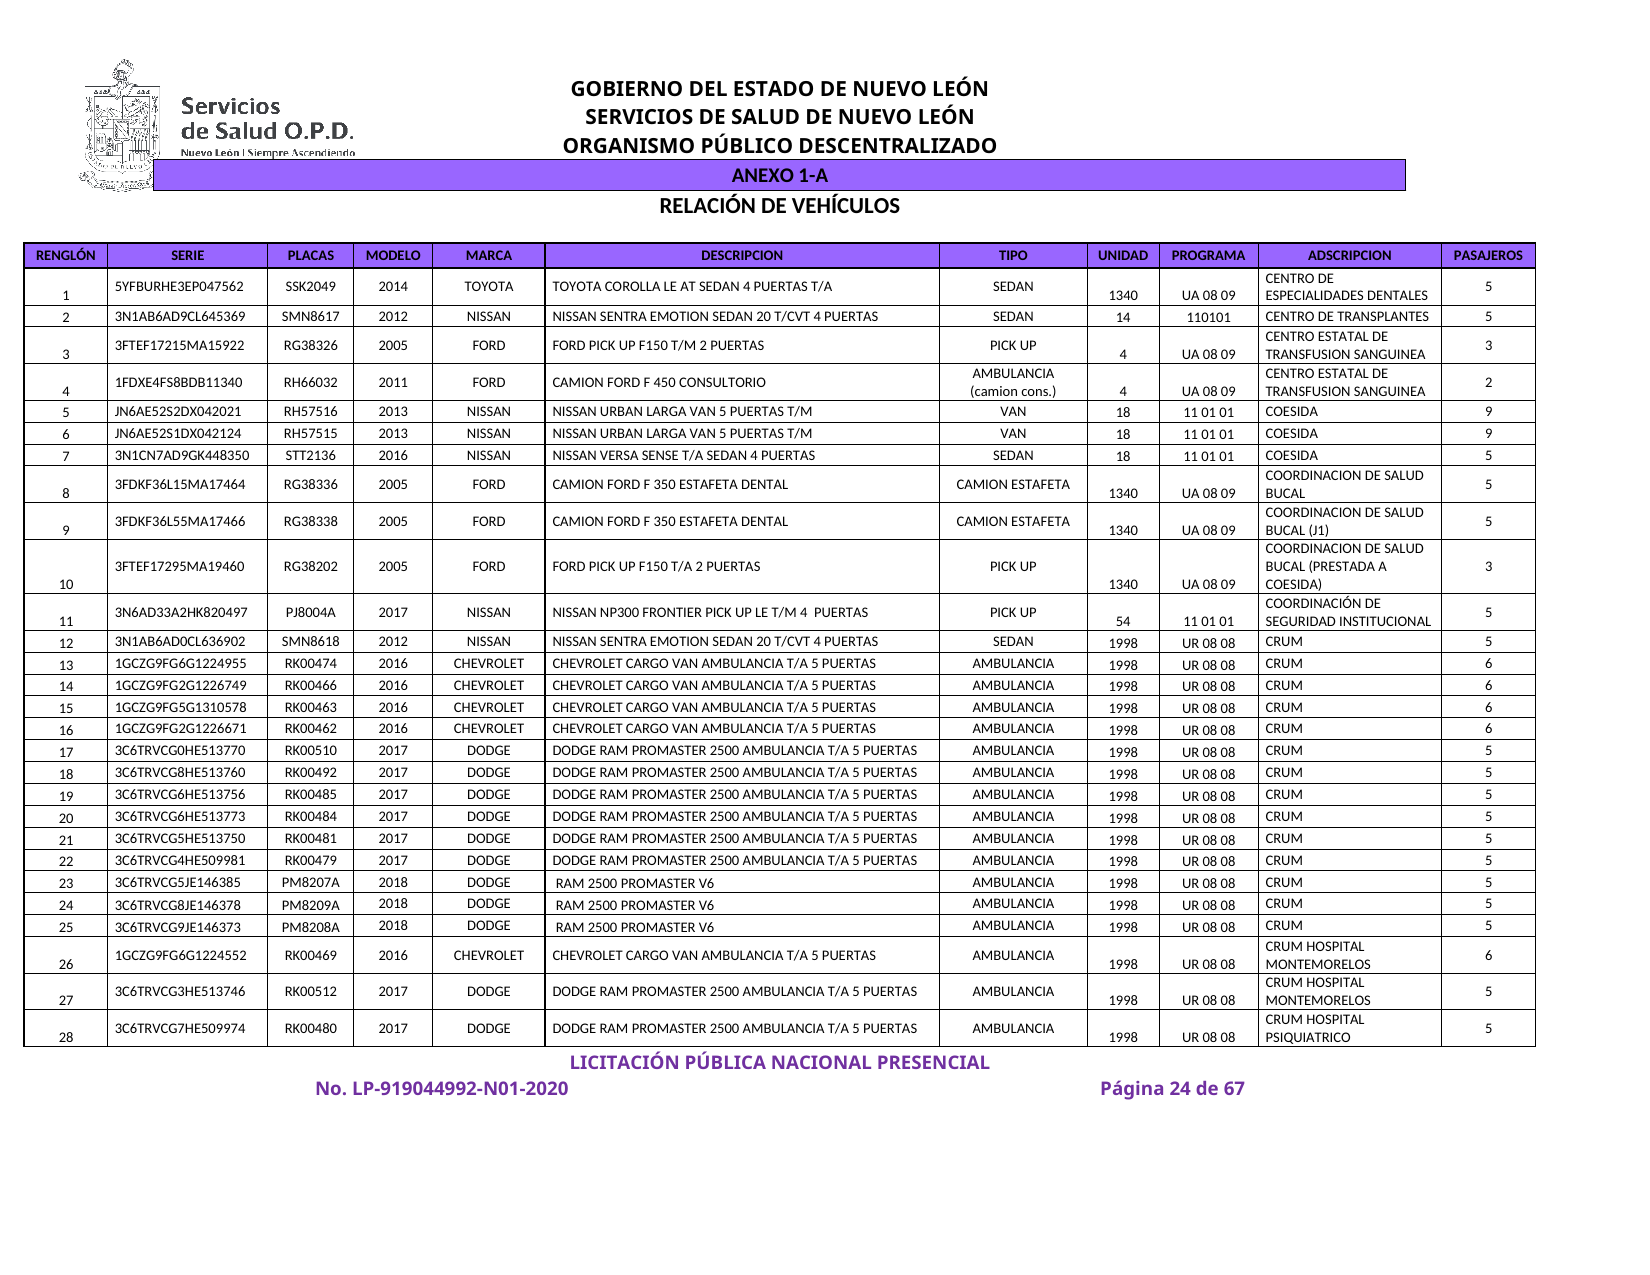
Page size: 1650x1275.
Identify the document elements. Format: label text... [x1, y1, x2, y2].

table_cell 5 [1442, 594, 1535, 630]
table_cell RK00484 [268, 806, 353, 827]
table_cell PICK UP [940, 540, 1087, 593]
table_cell 23 [25, 871, 107, 892]
table_cell NISSAN [433, 445, 544, 465]
table_cell CHEVROLET CARGO VAN AMBULANCIA T/A 5 PUERTAS [546, 718, 939, 739]
table_cell 6 [1442, 653, 1535, 673]
table_cell COESIDA [1259, 423, 1441, 443]
table_cell CAMION FORD F 350 ESTAFETA DENTAL [546, 503, 939, 539]
table_cell UR 08 08 [1160, 675, 1258, 695]
table_cell CRUM HOSPITAL MONTEMORELOS [1259, 937, 1441, 973]
table_cell CRUM [1259, 631, 1441, 652]
table_cell PM8207A [268, 871, 353, 892]
table_cell 9 [1442, 401, 1535, 422]
table_cell 5 [25, 401, 107, 422]
table_cell 4 [1088, 364, 1159, 400]
table_cell 6 [1442, 718, 1535, 739]
table_cell CAMION ESTAFETA [940, 466, 1087, 502]
table_cell 27 [25, 974, 107, 1009]
table_cell 2014 [354, 269, 432, 304]
table_cell 14 [25, 675, 107, 695]
table_cell CAMION FORD F 450 CONSULTORIO [546, 364, 939, 400]
table_cell AMBULANCIA [940, 675, 1087, 695]
table_cell 2017 [354, 828, 432, 848]
table_cell COORDINACION DE SALUD BUCAL (J1) [1259, 503, 1441, 539]
table_cell 2005 [354, 503, 432, 539]
table_cell 2017 [354, 850, 432, 870]
table_cell CENTRO DE TRANSPLANTES [1259, 306, 1441, 326]
table_cell 1998 [1088, 1010, 1159, 1046]
table_cell 24 [25, 893, 107, 914]
table_cell SMN8617 [268, 306, 353, 326]
table_cell CRUM [1259, 828, 1441, 848]
table_cell 10 [25, 540, 107, 593]
table_cell NISSAN [433, 401, 544, 422]
table_cell RG38326 [268, 327, 353, 363]
table_cell 1998 [1088, 675, 1159, 695]
table_cell 25 [25, 915, 107, 936]
table_cell AMBULANCIA [940, 718, 1087, 739]
table_cell 14 [1088, 306, 1159, 326]
table_cell 2005 [354, 466, 432, 502]
table_cell 5 [1442, 762, 1535, 783]
table_cell UA 08 09 [1160, 327, 1258, 363]
table_cell 6 [1442, 937, 1535, 973]
table_cell 9 [1442, 423, 1535, 443]
table_cell CRUM [1259, 696, 1441, 717]
table_cell 1340 [1088, 540, 1159, 593]
table_cell CHEVROLET [433, 675, 544, 695]
table_cell 3C6TRVCG7HE509974 [108, 1010, 267, 1046]
table_cell NISSAN [433, 594, 544, 630]
table_cell 2017 [354, 740, 432, 761]
table_header RENGLÓN [25, 244, 107, 267]
table_cell 1340 [1088, 466, 1159, 502]
table_cell 18 [25, 762, 107, 783]
table_cell 2016 [354, 718, 432, 739]
table_cell 2005 [354, 327, 432, 363]
table_cell 3N1CN7AD9GK448350 [108, 445, 267, 465]
table_cell NISSAN SENTRA EMOTION SEDAN 20 T/CVT 4 PUERTAS [546, 306, 939, 326]
table_cell AMBULANCIA [940, 1010, 1087, 1046]
table_cell 5 [1442, 893, 1535, 914]
table_cell 2016 [354, 675, 432, 695]
table_cell FORD [433, 327, 544, 363]
table_header MODELO [354, 244, 432, 267]
table_cell CENTRO ESTATAL DE TRANSFUSION SANGUINEA [1259, 327, 1441, 363]
table_cell TOYOTA COROLLA LE AT SEDAN 4 PUERTAS T/A [546, 269, 939, 304]
table_cell 18 [1088, 423, 1159, 443]
table_cell 3FDKF36L55MA17466 [108, 503, 267, 539]
table_cell 1998 [1088, 871, 1159, 892]
table_cell AMBULANCIA [940, 828, 1087, 848]
table_cell CRUM [1259, 893, 1441, 914]
table_cell CAMION FORD F 350 ESTAFETA DENTAL [546, 466, 939, 502]
table_cell 2016 [354, 696, 432, 717]
table_header DESCRIPCION [546, 244, 939, 267]
table_cell 5 [1442, 503, 1535, 539]
table_cell 15 [25, 696, 107, 717]
table_cell CRUM [1259, 762, 1441, 783]
table_cell SSK2049 [268, 269, 353, 304]
table_cell 1998 [1088, 631, 1159, 652]
table_cell 2 [1442, 364, 1535, 400]
table_cell RK00510 [268, 740, 353, 761]
table_header PROGRAMA [1160, 244, 1258, 267]
table_cell AMBULANCIA [940, 850, 1087, 870]
table_cell RH57516 [268, 401, 353, 422]
table_cell DODGE RAM PROMASTER 2500 AMBULANCIA T/A 5 PUERTAS [546, 784, 939, 805]
table_cell DODGE RAM PROMASTER 2500 AMBULANCIA T/A 5 PUERTAS [546, 974, 939, 1009]
table_cell UR 08 08 [1160, 974, 1258, 1009]
table_cell AMBULANCIA [940, 915, 1087, 936]
table_cell 1GCZG9FG5G1310578 [108, 696, 267, 717]
table_cell 6 [1442, 696, 1535, 717]
table_cell 5 [1442, 466, 1535, 502]
table_cell UR 08 08 [1160, 893, 1258, 914]
table_cell FORD PICK UP F150 T/A 2 PUERTAS [546, 540, 939, 593]
table_cell AMBULANCIA [940, 893, 1087, 914]
table_cell 1998 [1088, 762, 1159, 783]
table_cell STT2136 [268, 445, 353, 465]
table_cell NISSAN URBAN LARGA VAN 5 PUERTAS T/M [546, 423, 939, 443]
table_cell 3FDKF36L15MA17464 [108, 466, 267, 502]
table_cell AMBULANCIA [940, 784, 1087, 805]
table_cell 9 [25, 503, 107, 539]
table_cell 11 01 01 [1160, 423, 1258, 443]
table_cell 2 [25, 306, 107, 326]
table_cell CRUM [1259, 718, 1441, 739]
table_cell RG38338 [268, 503, 353, 539]
table_cell 2017 [354, 784, 432, 805]
table_cell 1998 [1088, 784, 1159, 805]
table_cell 3FTEF17295MA19460 [108, 540, 267, 593]
table_cell 1GCZG9FG2G1226749 [108, 675, 267, 695]
table_cell SEDAN [940, 306, 1087, 326]
table_cell 1998 [1088, 893, 1159, 914]
table_cell DODGE [433, 806, 544, 827]
table_cell UR 08 08 [1160, 850, 1258, 870]
table_cell UA 08 09 [1160, 466, 1258, 502]
table_cell CRUM HOSPITAL PSIQUIATRICO [1259, 1010, 1441, 1046]
table_cell 1998 [1088, 937, 1159, 973]
table_cell 20 [25, 806, 107, 827]
table_cell RAM 2500 PROMASTER V6 [546, 915, 939, 936]
table_cell RK00474 [268, 653, 353, 673]
table_cell 2013 [354, 423, 432, 443]
table_cell CHEVROLET CARGO VAN AMBULANCIA T/A 5 PUERTAS [546, 937, 939, 973]
text RELACIÓN DE VEHÍCULOS [162, 191, 1397, 219]
table_cell 1998 [1088, 718, 1159, 739]
table_cell 2017 [354, 1010, 432, 1046]
table_cell RG38336 [268, 466, 353, 502]
table_cell UA 08 09 [1160, 364, 1258, 400]
table_cell TOYOTA [433, 269, 544, 304]
table_cell 18 [1088, 445, 1159, 465]
table_cell RK00462 [268, 718, 353, 739]
table_cell DODGE [433, 762, 544, 783]
table_cell 1998 [1088, 653, 1159, 673]
table_cell UR 08 08 [1160, 762, 1258, 783]
table_cell 1GCZG9FG6G1224955 [108, 653, 267, 673]
table_cell AMBULANCIA (camion cons.) [940, 364, 1087, 400]
table_cell 3N1AB6AD9CL645369 [108, 306, 267, 326]
table_cell 5 [1442, 631, 1535, 652]
table_cell 2012 [354, 631, 432, 652]
table_cell UR 08 08 [1160, 696, 1258, 717]
table_cell DODGE RAM PROMASTER 2500 AMBULANCIA T/A 5 PUERTAS [546, 762, 939, 783]
table_cell 3 [1442, 540, 1535, 593]
table_cell UR 08 08 [1160, 806, 1258, 827]
table_cell RAM 2500 PROMASTER V6 [546, 871, 939, 892]
table_cell COORDINACIÓN DE SEGURIDAD INSTITUCIONAL [1259, 594, 1441, 630]
table_cell 28 [25, 1010, 107, 1046]
table_header MARCA [433, 244, 544, 267]
table_cell SEDAN [940, 269, 1087, 304]
table_cell CHEVROLET [433, 696, 544, 717]
table_cell RK00466 [268, 675, 353, 695]
table_cell 1 [25, 269, 107, 304]
table_cell CHEVROLET CARGO VAN AMBULANCIA T/A 5 PUERTAS [546, 653, 939, 673]
table_cell 19 [25, 784, 107, 805]
table_cell AMBULANCIA [940, 740, 1087, 761]
table_cell RK00479 [268, 850, 353, 870]
table_cell 5 [1442, 915, 1535, 936]
table_cell CRUM [1259, 915, 1441, 936]
table_cell 3C6TRVCG0HE513770 [108, 740, 267, 761]
table_cell AMBULANCIA [940, 974, 1087, 1009]
table_cell RH57515 [268, 423, 353, 443]
table_cell 1998 [1088, 740, 1159, 761]
table_cell NISSAN [433, 423, 544, 443]
table_cell VAN [940, 423, 1087, 443]
table_cell 6 [25, 423, 107, 443]
table_cell PICK UP [940, 327, 1087, 363]
table_cell 5 [1442, 269, 1535, 304]
table_cell DODGE [433, 828, 544, 848]
table_cell 3C6TRVCG4HE509981 [108, 850, 267, 870]
table_cell 54 [1088, 594, 1159, 630]
table_cell UA 08 09 [1160, 269, 1258, 304]
table_cell 11 01 01 [1160, 445, 1258, 465]
table_cell 3C6TRVCG5JE146385 [108, 871, 267, 892]
table_cell RK00469 [268, 937, 353, 973]
table_cell DODGE [433, 784, 544, 805]
table_cell UR 08 08 [1160, 828, 1258, 848]
table_cell CENTRO DE ESPECIALIDADES DENTALES [1259, 269, 1441, 304]
table_cell CAMION ESTAFETA [940, 503, 1087, 539]
table_cell 5 [1442, 306, 1535, 326]
table_cell FORD [433, 364, 544, 400]
table_cell CENTRO ESTATAL DE TRANSFUSION SANGUINEA [1259, 364, 1441, 400]
table_cell 1340 [1088, 503, 1159, 539]
table_cell 2018 [354, 871, 432, 892]
table_cell DODGE RAM PROMASTER 2500 AMBULANCIA T/A 5 PUERTAS [546, 828, 939, 848]
table_cell 5 [1442, 871, 1535, 892]
table_cell 3N1AB6AD0CL636902 [108, 631, 267, 652]
table_cell 22 [25, 850, 107, 870]
table_cell CHEVROLET [433, 653, 544, 673]
table_cell 3 [1442, 327, 1535, 363]
table_cell 11 [25, 594, 107, 630]
table_cell RK00512 [268, 974, 353, 1009]
table_cell 3 [25, 327, 107, 363]
table_cell UR 08 08 [1160, 871, 1258, 892]
table_cell CHEVROLET CARGO VAN AMBULANCIA T/A 5 PUERTAS [546, 675, 939, 695]
table_header PLACAS [268, 244, 353, 267]
table_cell 2005 [354, 540, 432, 593]
table_cell 2016 [354, 445, 432, 465]
table_cell JN6AE52S1DX042124 [108, 423, 267, 443]
table_cell NISSAN [433, 306, 544, 326]
table_cell 2017 [354, 974, 432, 1009]
table_cell NISSAN NP300 FRONTIER PICK UP LE T/M 4 PUERTAS [546, 594, 939, 630]
table_cell 2017 [354, 806, 432, 827]
table_cell RK00485 [268, 784, 353, 805]
table_cell 8 [25, 466, 107, 502]
table_cell SMN8618 [268, 631, 353, 652]
table_cell 5 [1442, 445, 1535, 465]
table_cell RK00463 [268, 696, 353, 717]
table_cell DODGE RAM PROMASTER 2500 AMBULANCIA T/A 5 PUERTAS [546, 806, 939, 827]
table_cell DODGE RAM PROMASTER 2500 AMBULANCIA T/A 5 PUERTAS [546, 1010, 939, 1046]
table_cell UR 08 08 [1160, 653, 1258, 673]
table_cell JN6AE52S2DX042021 [108, 401, 267, 422]
table_cell 2013 [354, 401, 432, 422]
table_header SERIE [108, 244, 267, 267]
table_cell SEDAN [940, 445, 1087, 465]
table_cell 4 [1088, 327, 1159, 363]
table_cell 1998 [1088, 915, 1159, 936]
table_cell PICK UP [940, 594, 1087, 630]
table_cell CHEVROLET [433, 937, 544, 973]
table_cell NISSAN [433, 631, 544, 652]
table_cell PJ8004A [268, 594, 353, 630]
table_cell CRUM [1259, 871, 1441, 892]
table_cell DODGE [433, 915, 544, 936]
table_cell AMBULANCIA [940, 806, 1087, 827]
table_cell 3C6TRVCG6HE513773 [108, 806, 267, 827]
table_cell 7 [25, 445, 107, 465]
table_cell CRUM [1259, 850, 1441, 870]
table_cell 3C6TRVCG5HE513750 [108, 828, 267, 848]
table_cell AMBULANCIA [940, 762, 1087, 783]
table_cell DODGE RAM PROMASTER 2500 AMBULANCIA T/A 5 PUERTAS [546, 740, 939, 761]
table_cell FORD PICK UP F150 T/M 2 PUERTAS [546, 327, 939, 363]
table_cell 3FTEF17215MA15922 [108, 327, 267, 363]
table_cell CHEVROLET CARGO VAN AMBULANCIA T/A 5 PUERTAS [546, 696, 939, 717]
table_cell 26 [25, 937, 107, 973]
table_cell CHEVROLET [433, 718, 544, 739]
table_cell 2018 [354, 893, 432, 914]
table_cell CRUM HOSPITAL MONTEMORELOS [1259, 974, 1441, 1009]
table_cell NISSAN URBAN LARGA VAN 5 PUERTAS T/M [546, 401, 939, 422]
table_cell 1998 [1088, 828, 1159, 848]
table_cell AMBULANCIA [940, 871, 1087, 892]
table_cell 1998 [1088, 806, 1159, 827]
table_cell CRUM [1259, 653, 1441, 673]
table_cell NISSAN SENTRA EMOTION SEDAN 20 T/CVT 4 PUERTAS [546, 631, 939, 652]
table_cell 5 [1442, 740, 1535, 761]
table_cell 1GCZG9FG6G1224552 [108, 937, 267, 973]
table_header UNIDAD [1088, 244, 1159, 267]
table_cell 18 [1088, 401, 1159, 422]
table_cell RAM 2500 PROMASTER V6 [546, 893, 939, 914]
table_cell AMBULANCIA [940, 653, 1087, 673]
table_cell 5 [1442, 850, 1535, 870]
table_cell 2012 [354, 306, 432, 326]
table_header TIPO [940, 244, 1087, 267]
table_cell PM8209A [268, 893, 353, 914]
table_cell CRUM [1259, 806, 1441, 827]
table_cell VAN [940, 401, 1087, 422]
table_cell PM8208A [268, 915, 353, 936]
table_cell 5 [1442, 784, 1535, 805]
table_cell 3C6TRVCG6HE513756 [108, 784, 267, 805]
table_cell 5 [1442, 974, 1535, 1009]
table_cell UR 08 08 [1160, 718, 1258, 739]
table_cell 11 01 01 [1160, 401, 1258, 422]
table_cell COORDINACION DE SALUD BUCAL (PRESTADA A COESIDA) [1259, 540, 1441, 593]
table_cell RH66032 [268, 364, 353, 400]
table_cell UR 08 08 [1160, 937, 1258, 973]
table_cell 2016 [354, 653, 432, 673]
table_cell UA 08 09 [1160, 540, 1258, 593]
table_cell 3C6TRVCG9JE146373 [108, 915, 267, 936]
table_cell RK00480 [268, 1010, 353, 1046]
table_cell AMBULANCIA [940, 937, 1087, 973]
table_cell 1998 [1088, 974, 1159, 1009]
table_cell 11 01 01 [1160, 594, 1258, 630]
table_cell 12 [25, 631, 107, 652]
table_cell DODGE RAM PROMASTER 2500 AMBULANCIA T/A 5 PUERTAS [546, 850, 939, 870]
table_cell DODGE [433, 740, 544, 761]
table_cell 110101 [1160, 306, 1258, 326]
picture [43, 2, 390, 242]
table_cell DODGE [433, 871, 544, 892]
table_cell UR 08 08 [1160, 1010, 1258, 1046]
table_cell FORD [433, 466, 544, 502]
table_cell 17 [25, 740, 107, 761]
table_cell DODGE [433, 974, 544, 1009]
table_cell 4 [25, 364, 107, 400]
table_cell DODGE [433, 1010, 544, 1046]
table_cell 1998 [1088, 850, 1159, 870]
table_cell 6 [1442, 675, 1535, 695]
table_header ADSCRIPCION [1259, 244, 1441, 267]
table_cell UR 08 08 [1160, 915, 1258, 936]
table_cell 1GCZG9FG2G1226671 [108, 718, 267, 739]
table_cell 1FDXE4FS8BDB11340 [108, 364, 267, 400]
table_cell RK00492 [268, 762, 353, 783]
table_cell COESIDA [1259, 445, 1441, 465]
table_cell DODGE [433, 893, 544, 914]
text ANEXO 1-A [154, 160, 1405, 190]
table_cell 5YFBURHE3EP047562 [108, 269, 267, 304]
table_cell SEDAN [940, 631, 1087, 652]
table_cell AMBULANCIA [940, 696, 1087, 717]
table_cell COESIDA [1259, 401, 1441, 422]
table_cell 5 [1442, 1010, 1535, 1046]
table_cell 5 [1442, 828, 1535, 848]
table_cell 1340 [1088, 269, 1159, 304]
table_cell 2017 [354, 762, 432, 783]
table_cell 2018 [354, 915, 432, 936]
table_cell 13 [25, 653, 107, 673]
table_cell UR 08 08 [1160, 784, 1258, 805]
table_cell CRUM [1259, 784, 1441, 805]
table_cell 3N6AD33A2HK820497 [108, 594, 267, 630]
table_cell UR 08 08 [1160, 631, 1258, 652]
table_cell 3C6TRVCG8HE513760 [108, 762, 267, 783]
table_cell COORDINACION DE SALUD BUCAL [1259, 466, 1441, 502]
table_cell RK00481 [268, 828, 353, 848]
table_cell UR 08 08 [1160, 740, 1258, 761]
table_cell 1998 [1088, 696, 1159, 717]
table_cell 5 [1442, 806, 1535, 827]
table_cell 21 [25, 828, 107, 848]
table_cell CRUM [1259, 675, 1441, 695]
table_cell NISSAN VERSA SENSE T/A SEDAN 4 PUERTAS [546, 445, 939, 465]
table_cell UA 08 09 [1160, 503, 1258, 539]
table_cell 2017 [354, 594, 432, 630]
table_header PASAJEROS [1442, 244, 1535, 267]
table_cell 2011 [354, 364, 432, 400]
table_cell 3C6TRVCG8JE146378 [108, 893, 267, 914]
table_cell DODGE [433, 850, 544, 870]
table_cell 3C6TRVCG3HE513746 [108, 974, 267, 1009]
table_cell FORD [433, 503, 544, 539]
table_cell FORD [433, 540, 544, 593]
table_cell 2016 [354, 937, 432, 973]
table_cell 16 [25, 718, 107, 739]
table_cell RG38202 [268, 540, 353, 593]
table_cell CRUM [1259, 740, 1441, 761]
